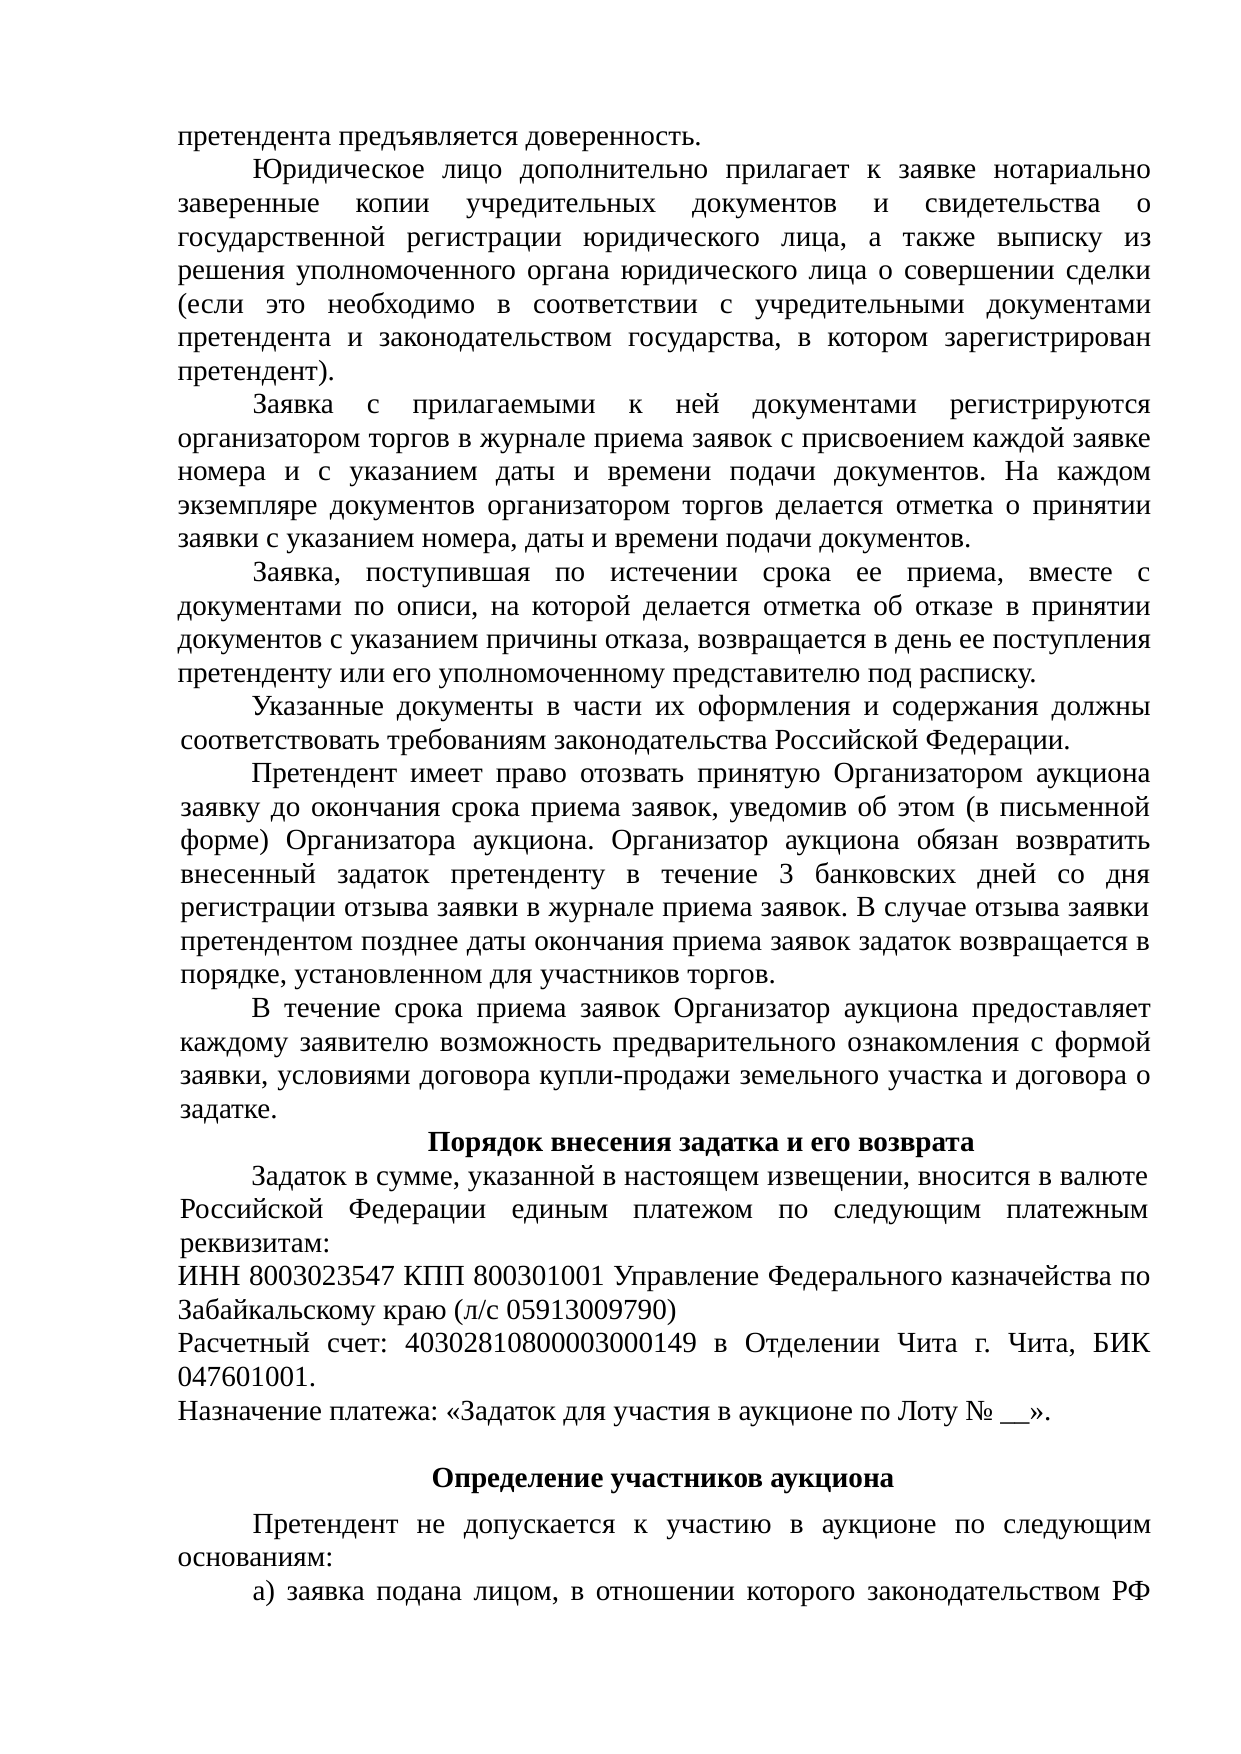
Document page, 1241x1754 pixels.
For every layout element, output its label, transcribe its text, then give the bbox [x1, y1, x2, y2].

text Указанные документы в части их оформления и содержания должны соответствовать требованиям законодательства Российской Федерации. [180, 688, 1151, 755]
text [177, 1573, 1152, 1606]
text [177, 118, 1152, 152]
text Заявка, поступившая по истечении срока ее приема, вместе с документами по описи, на которой делается отметка об отказе в принятии документов с указанием причины отказа, возвращается в день ее поступления претенденту или его уполномоченному представителю под расписку. [177, 554, 1152, 688]
text ИНН 8003023547 КПП 800301001 Управление Федерального казначейства по Забайкальскому краю (л/с 05913009790) [177, 1258, 1152, 1326]
text Порядок внесения задатка и его возврата [179, 1124, 1152, 1158]
text Претендент имеет право отозвать принятую Организатором аукциона заявку до окончания срока приема заявок, уведомив об этом (в письменной форме) Организатора аукциона. Организатор аукциона обязан возвратить внесенный задаток претенденту в течение 3 банковских дней со дня регистрации отзыва заявки в журнале приема заявок. В случае отзыва заявки претендентом позднее даты окончания приема заявок задаток возвращается в порядке, установленном для участников торгов. [180, 755, 1151, 990]
text Назначение платежа: «Задаток для участия в аукционе по Лоту № __». [177, 1393, 1152, 1426]
text Определение участников аукциона [177, 1460, 1149, 1493]
text В течение срока приема заявок Организатор аукциона предоставляет каждому заявителю возможность предварительного ознакомления с формой заявки, условиями договора купли-продажи земельного участка и договора о задатке. [179, 990, 1152, 1124]
text Задаток в сумме, указанной в настоящем извещении, вносится в валюте Российской Федерации единым платежом по следующим платежным реквизитам: [179, 1158, 1149, 1258]
text Претендент не допускается к участию в аукционе по следующим основаниям: [177, 1506, 1152, 1573]
text Заявка с прилагаемыми к ней документами регистрируются организатором торгов в журнале приема заявок с присвоением каждой заявке номера и с указанием даты и времени подачи документов. На каждом экземпляре документов организатором торгов делается отметка о принятии заявки с указанием номера, даты и времени подачи документов. [177, 386, 1152, 554]
text Расчетный счет: 40302810800003000149 в Отделении Чита г. Чита, БИК 047601001. [177, 1326, 1152, 1393]
text Юридическое лицо дополнительно прилагает к заявке нотариально заверенные копии учредительных документов и свидетельства о государственной регистрации юридического лица, а также выписку из решения уполномоченного органа юридического лица о совершении сделки (если это необходимо в соответствии с учредительными документами претендента и законодательством государства, в котором зарегистрирован претендент). [177, 152, 1152, 386]
